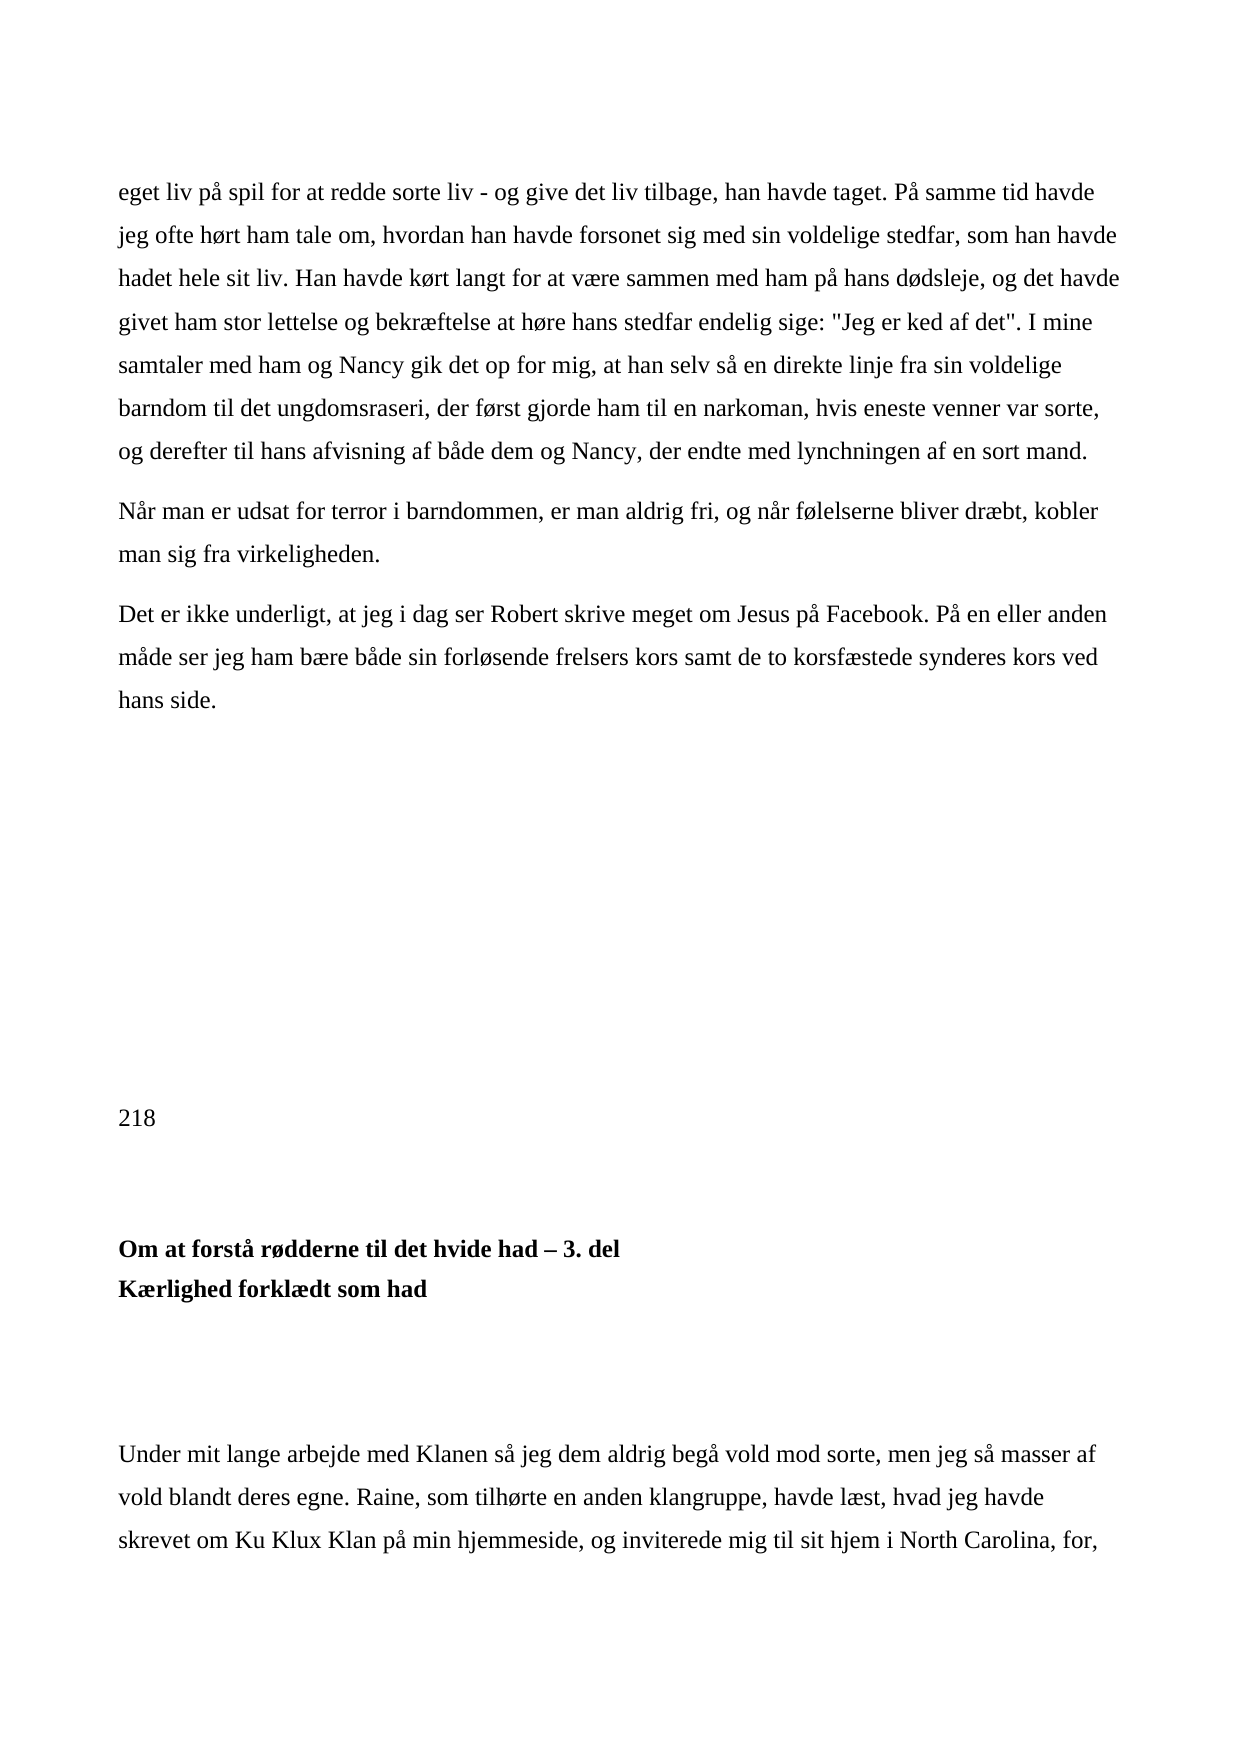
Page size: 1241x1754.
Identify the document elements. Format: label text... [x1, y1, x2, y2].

text Når man er udsat for terror i barndommen, er man aldrig fri, og når følelserne bliver dræbt, kobler man sig fra virkeligheden. [118, 496, 1122, 568]
text Om at forstå rødderne til det hvide had – 3. del Kærlighed forklædt som had [118, 1223, 1122, 1303]
text Det er ikke underligt, at jeg i dag ser Robert skrive meget om Jesus på Facebook. På en eller anden måde ser jeg ham bære både sin forløsende frelsers kors samt de to korsfæstede synderes kors ved hans side. [118, 599, 1122, 714]
text 218 [118, 1103, 1122, 1132]
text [118, 1439, 1122, 1554]
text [118, 177, 1122, 465]
